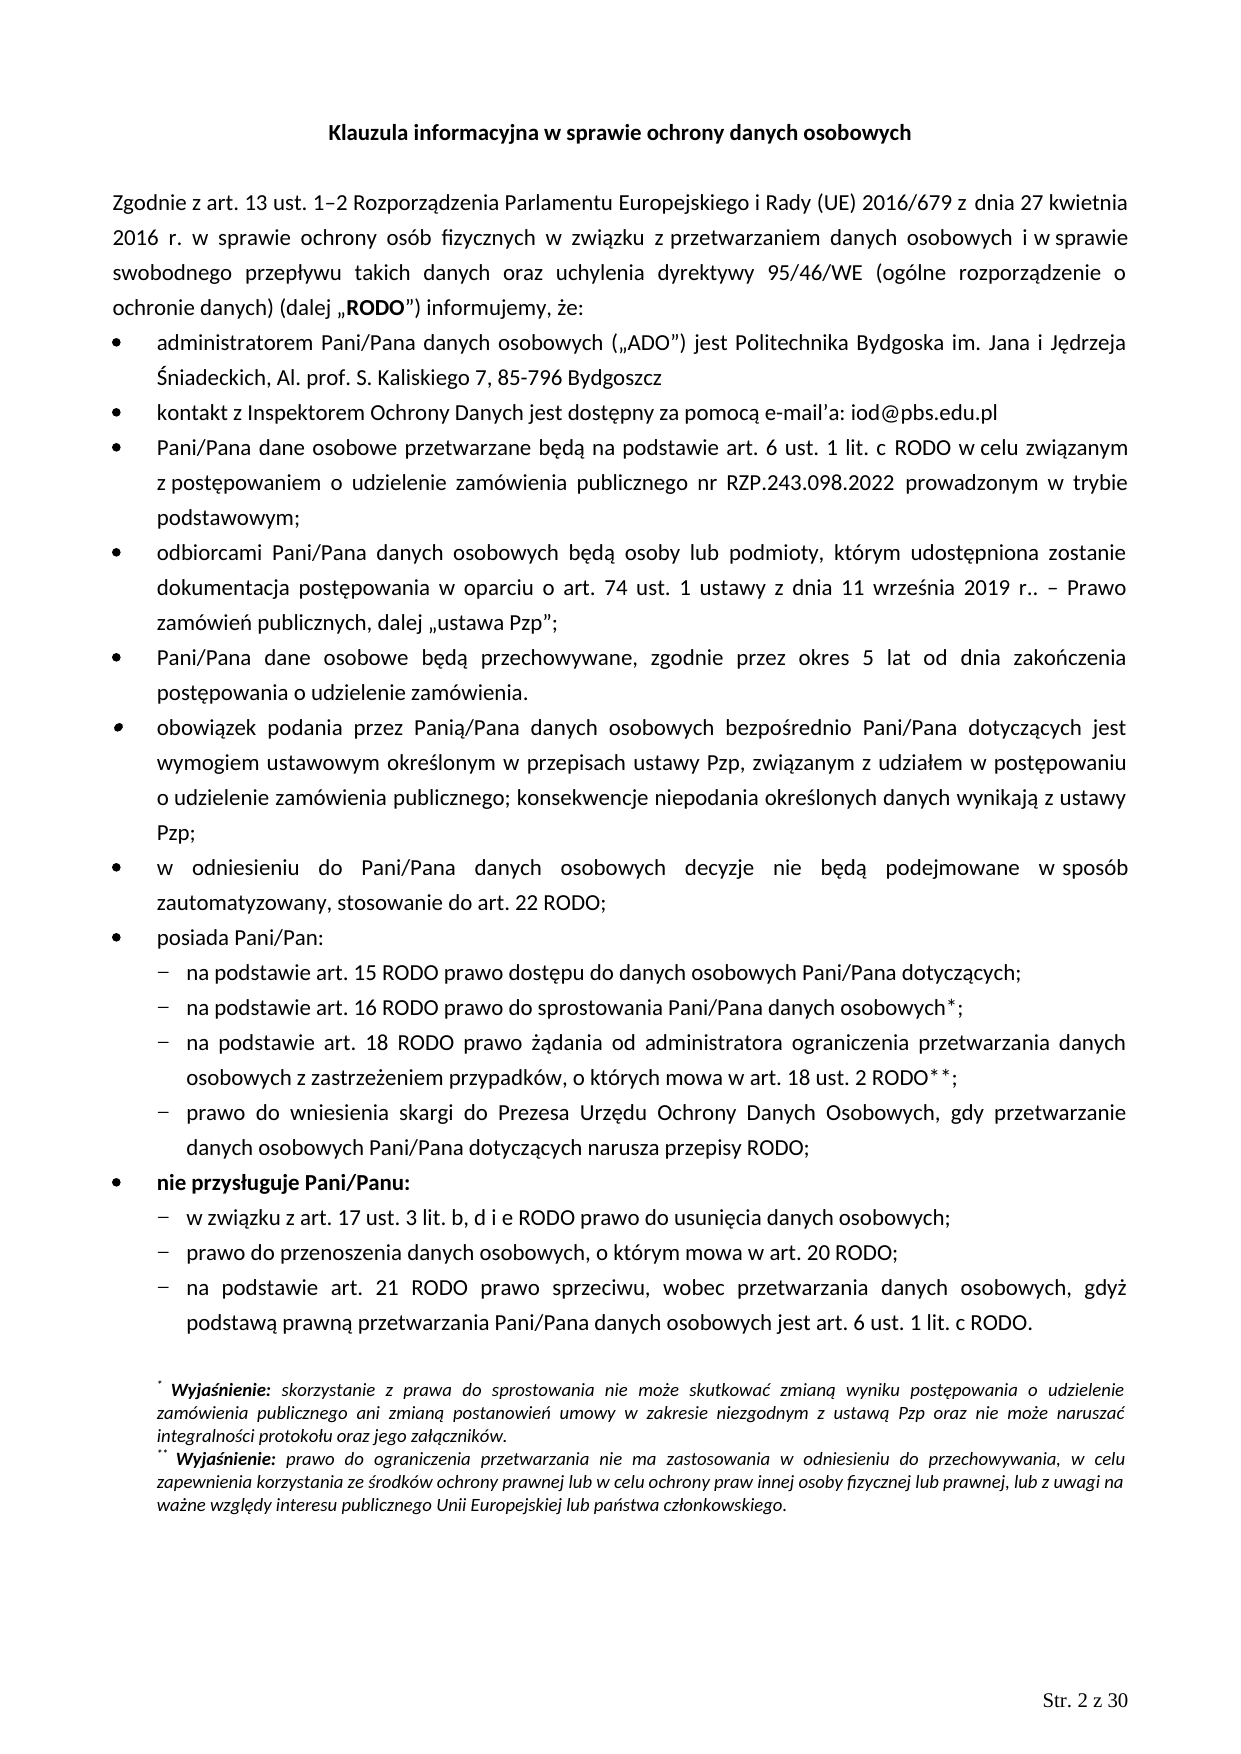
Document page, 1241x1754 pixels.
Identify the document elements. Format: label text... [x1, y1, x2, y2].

list odbiorcami Pani/Pana danych osobowych będą osoby lub podmioty, którym udostępniona zostanie dokumentacja postępowania w oparciu o art. 74 ust. 1 ustawy z dnia 11 września 2019 r.. – Prawo zamówień publicznych, dalej „ustawa Pzp”; [112, 538, 1128, 636]
list na podstawie art. 16 RODO prawo do sprostowania Pani/Pana danych osobowych*; [157, 993, 1128, 1021]
list administratorem Pani/Pana danych osobowych („ADO”) jest Politechnika Bydgoska im. Jana i Jędrzeja Śniadeckich, Al. prof. S. Kaliskiego 7, 85-796 Bydgoszcz [112, 328, 1128, 391]
list Pani/Pana dane osobowe przetwarzane będą na podstawie art. 6 ust. 1 lit. c RODO w celu związanym z postępowaniem o udzielenie zamówienia publicznego nr RZP.243.098.2022 prowadzonym w trybie podstawowym; [112, 433, 1128, 531]
list w odniesieniu do Pani/Pana danych osobowych decyzje nie będą podejmowane w sposób zautomatyzowany, stosowanie do art. 22 RODO; [112, 853, 1128, 916]
text Zgodnie z art. 13 ust. 1–2 Rozporządzenia Parlamentu Europejskiego i Rady (UE) 2016/679 z dnia 27 kwietnia 2016 r. w sprawie ochrony osób fizycznych w związku z przetwarzaniem danych osobowych i w sprawie swobodnego przepływu takich danych oraz uchylenia dyrektywy 95/46/WE (ogólne rozporządzenie o ochronie danych) (dalej „RODO”) informujemy, że: [112, 188, 1128, 321]
list kontakt z Inspektorem Ochrony Danych jest dostępny za pomocą e-mail’a: iod@pbs.edu.pl [112, 398, 1128, 426]
list na podstawie art. 15 RODO prawo dostępu do danych osobowych Pani/Pana dotyczących; [157, 958, 1128, 986]
list obowiązek podania przez Panią/Pana danych osobowych bezpośrednio Pani/Pana dotyczących jest wymogiem ustawowym określonym w przepisach ustawy Pzp, związanym z udziałem w postępowaniu o udzielenie zamówienia publicznego; konsekwencje niepodania określonych danych wynikają z ustawy Pzp; [112, 713, 1128, 846]
list na podstawie art. 18 RODO prawo żądania od administratora ograniczenia przetwarzania danych osobowych z zastrzeżeniem przypadków, o których mowa w art. 18 ust. 2 RODO**; [157, 1028, 1128, 1091]
list na podstawie art. 21 RODO prawo sprzeciwu, wobec przetwarzania danych osobowych, gdyż podstawą prawną przetwarzania Pani/Pana danych osobowych jest art. 6 ust. 1 lit. c RODO. [157, 1273, 1128, 1336]
list Pani/Pana dane osobowe będą przechowywane, zgodnie przez okres 5 lat od dnia zakończenia postępowania o udzielenie zamówienia. [112, 643, 1128, 706]
list w związku z art. 17 ust. 3 lit. b, d i e RODO prawo do usunięcia danych osobowych; [157, 1203, 1128, 1231]
list prawo do wniesienia skargi do Prezesa Urzędu Ochrony Danych Osobowych, gdy przetwarzanie danych osobowych Pani/Pana dotyczących narusza przepisy RODO; [157, 1098, 1128, 1161]
text * Wyjaśnienie: skorzystanie z prawa do sprostowania nie może skutkować zmianą wyniku postępowania o udzielenie zamówienia publicznego ani zmianą postanowień umowy w zakresie niezgodnym z ustawą Pzp oraz nie może naruszać integralności protokołu oraz jego załączników. [157, 1378, 1128, 1447]
list prawo do przenoszenia danych osobowych, o którym mowa w art. 20 RODO; [157, 1238, 1128, 1266]
text ** Wyjaśnienie: prawo do ograniczenia przetwarzania nie ma zastosowania w odniesieniu do przechowywania, w celu zapewnienia korzystania ze środków ochrony prawnej lub w celu ochrony praw innej osoby fizycznej lub prawnej, lub z uwagi na ważne względy interesu publicznego Unii Europejskiej lub państwa członkowskiego. [157, 1447, 1128, 1516]
list posiada Pani/Pan: [112, 923, 1128, 951]
text Klauzula informacyjna w sprawie ochrony danych osobowych [112, 118, 1128, 146]
list nie przysługuje Pani/Panu: [112, 1168, 1128, 1196]
